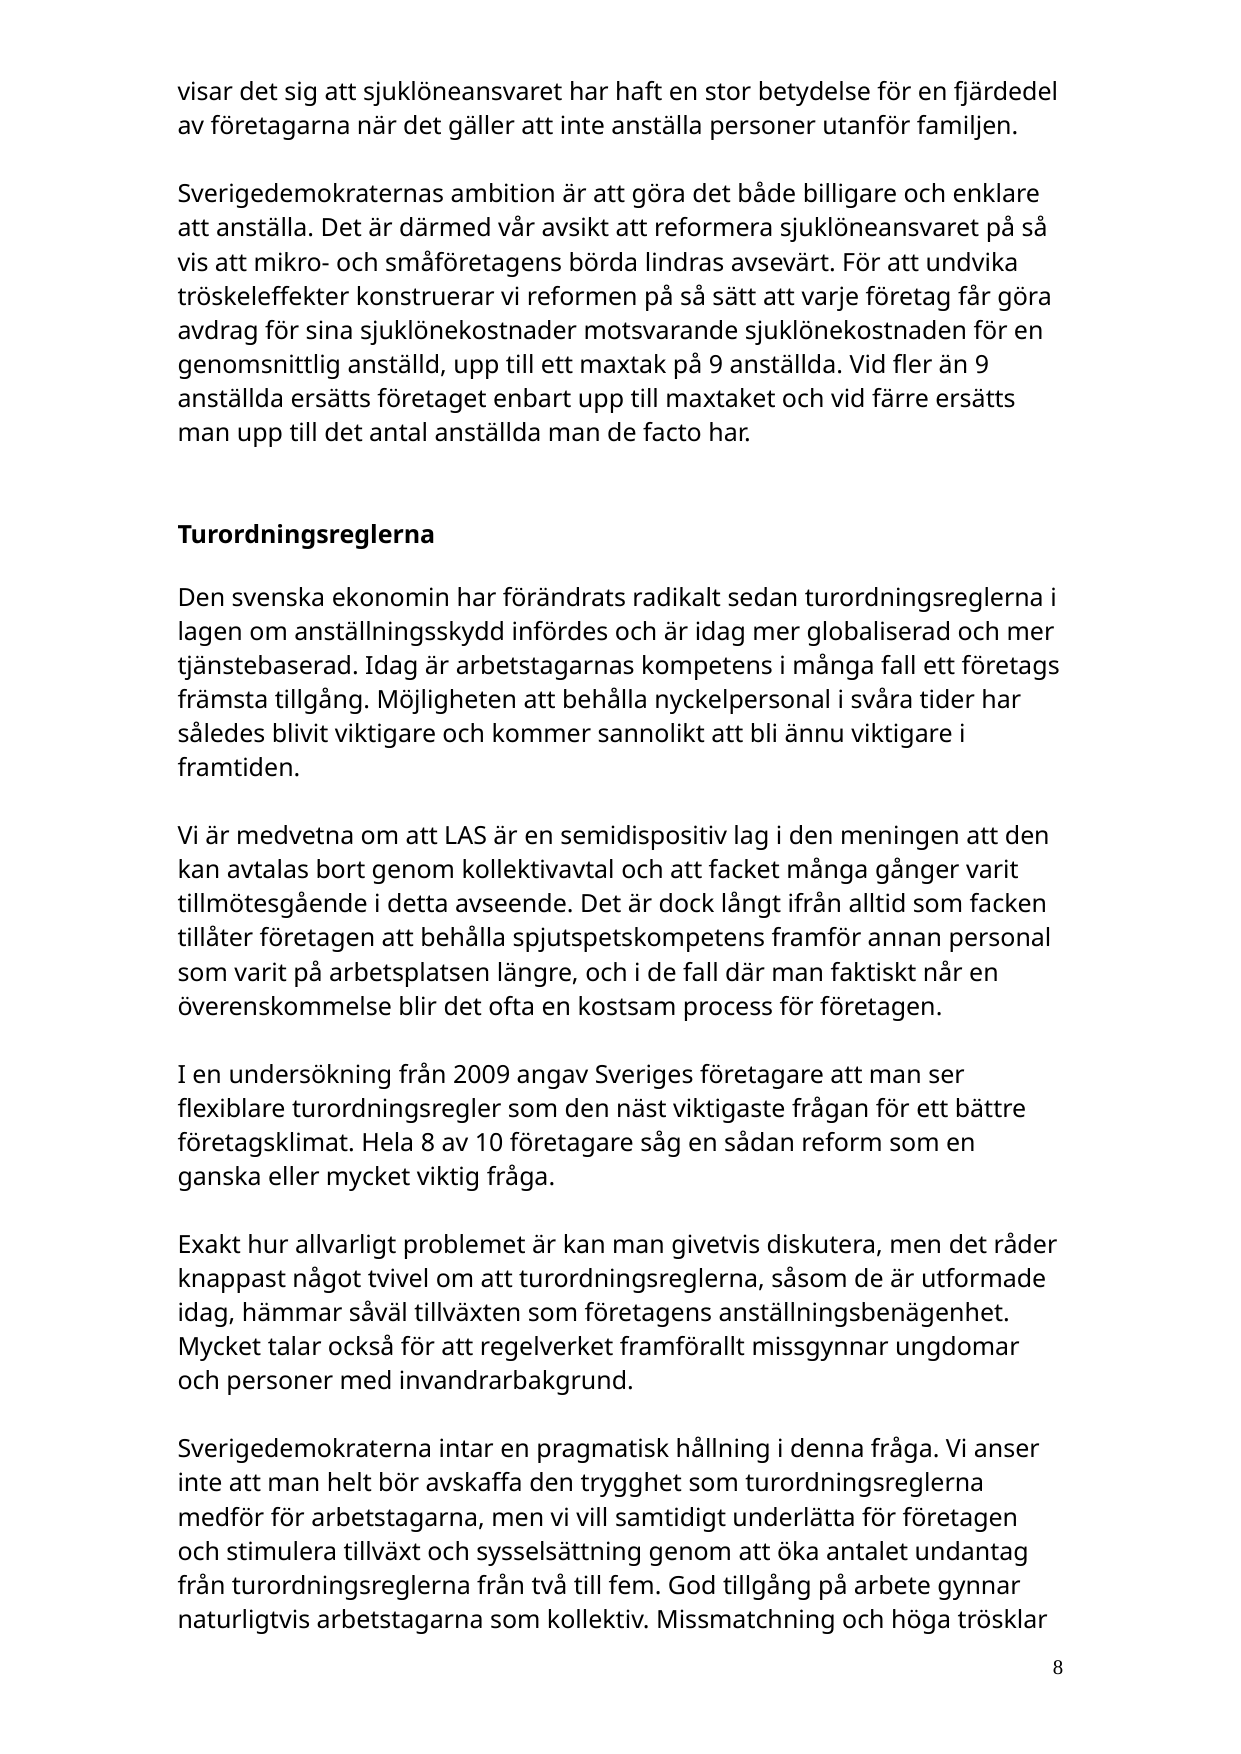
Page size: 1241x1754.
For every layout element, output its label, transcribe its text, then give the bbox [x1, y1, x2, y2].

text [177, 74, 1063, 448]
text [177, 579, 1063, 1635]
text Turordningsreglerna [177, 448, 1063, 579]
